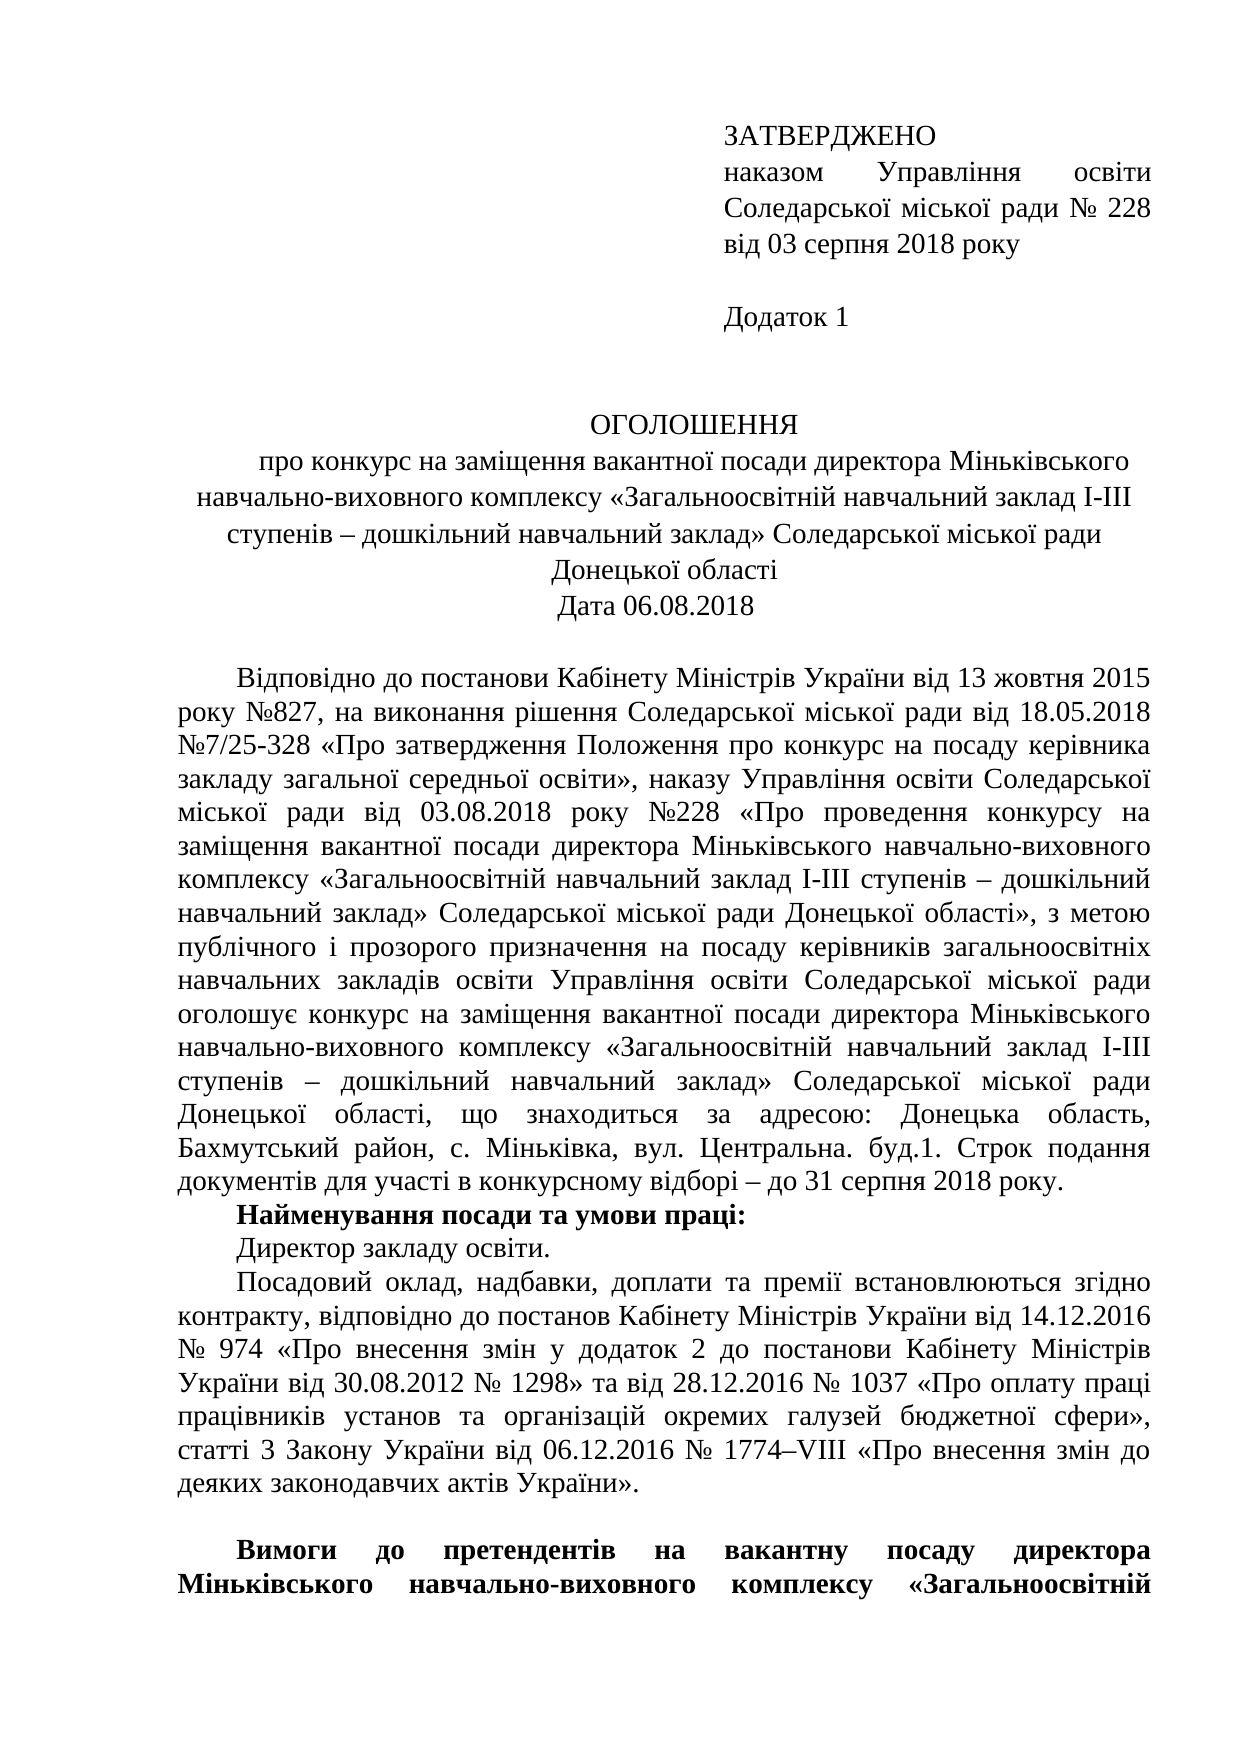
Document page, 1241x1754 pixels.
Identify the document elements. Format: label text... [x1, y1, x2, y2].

text Додаток 1 [723, 299, 1152, 332]
text про конкурс на заміщення вакантної посади директора Міньківського навчально-виховного комплексу «Загальноосвітній навчальний заклад І-ІІІ ступенів – дошкільний навчальний заклад» Соледарської міської ради Донецької області [177, 443, 1152, 585]
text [177, 1532, 1152, 1599]
text Найменування посади та умови праці: [177, 1197, 1152, 1231]
text ЗАТВЕРДЖЕНО [723, 118, 1152, 152]
text наказом Управління освіти Соледарської міської ради № 228 від 03 серпня 2018 року [723, 154, 1152, 260]
text ОГОЛОШЕННЯ [177, 407, 1152, 441]
text Дата 06.08.2018 [177, 588, 1152, 622]
text Директор закладу освіти. [177, 1231, 1152, 1264]
text Посадовий оклад, надбавки, доплати та премії встановлюються згідно контракту, відповідно до постанов Кабінету Міністрів України від 14.12.2016 № 974 «Про внесення змін у додаток 2 до постанови Кабінету Міністрів України від 30.08.2012 № 1298» та від 28.12.2016 № 1037 «Про оплату праці працівників установ та організацій окремих галузей бюджетної сфери», статті 3 Закону України від 06.12.2016 № 1774–VІІІ «Про внесення змін до деяких законодавчих актів України». [177, 1264, 1152, 1499]
text Відповідно до постанови Кабінету Міністрів України від 13 жовтня 2015 року №827, на виконання рішення Соледарської міської ради від 18.05.2018 №7/25-328 «Про затвердження Положення про конкурс на посаду керівника закладу загальної середньої освіти», наказу Управління освіти Соледарської міської ради від 03.08.2018 року №228 «Про проведення конкурсу на заміщення вакантної посади директора Міньківського навчально-виховного комплексу «Загальноосвітній навчальний заклад І-ІІІ ступенів – дошкільний навчальний заклад» Соледарської міської ради Донецької області», з метою публічного і прозорого призначення на посаду керівників загальноосвітніх навчальних закладів освіти Управління освіти Соледарської міської ради оголошує конкурс на заміщення вакантної посади директора Міньківського навчально-виховного комплексу «Загальноосвітній навчальний заклад І-ІІІ ступенів – дошкільний навчальний заклад» Соледарської міської ради Донецької області, що знаходиться за адресою: Донецька область, Бахмутський район, с. Міньківка, вул. Центральна. буд.1. Строк подання документів для участі в конкурсному відборі – до 31 серпня 2018 року. [177, 660, 1152, 1197]
